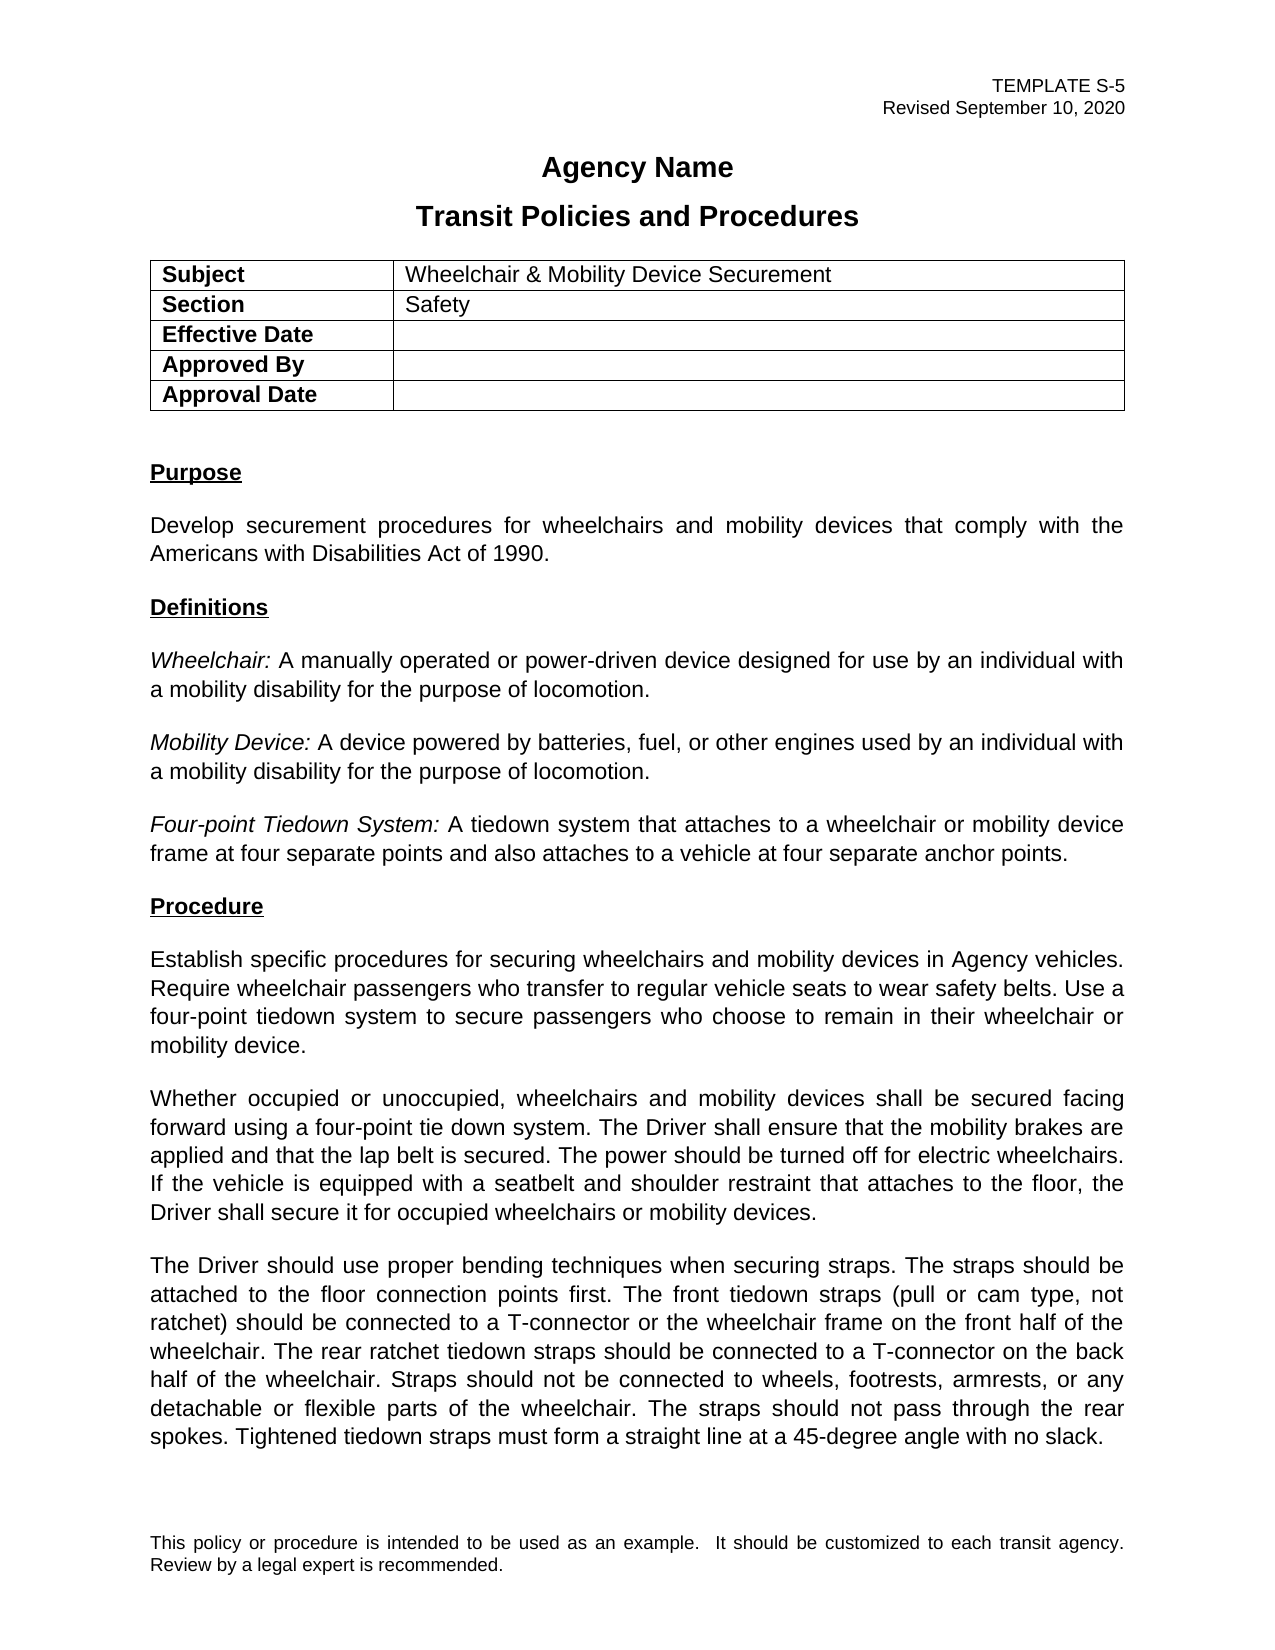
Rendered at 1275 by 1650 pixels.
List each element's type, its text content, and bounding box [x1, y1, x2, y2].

text Develop securement procedures for wheelchairs and mobility devices that comply with the Americans with Disabilities Act of 1990. [150, 512, 1125, 567]
table_header Wheelchair & Mobility Device Securement [394, 261, 1124, 290]
table_header Subject [151, 261, 393, 290]
table_cell [394, 381, 1124, 410]
table_cell Approval Date [151, 381, 393, 410]
table_cell Effective Date [151, 321, 393, 350]
text Establish specific procedures for securing wheelchairs and mobility devices in Agency vehicles. Require wheelchair passengers who transfer to regular vehicle seats to wear safety belts. Use a four-point tiedown system to secure passengers who choose to remain in their wheelchair or mobility device. [150, 946, 1125, 1058]
table_cell Section [151, 291, 393, 320]
text Wheelchair: A manually operated or power-driven device designed for use by an individual with a mobility disability for the purpose of locomotion. [150, 647, 1125, 702]
table_cell [394, 321, 1124, 350]
table_cell [394, 351, 1124, 380]
text Definitions [150, 594, 1125, 620]
text Whether occupied or unoccupied, wheelchairs and mobility devices shall be secured facing forward using a four-point tie down system. The Driver shall ensure that the mobility brakes are applied and that the lap belt is secured. The power should be turned off for electric wheelchairs. If the vehicle is equipped with a seatbelt and shoulder restraint that attaches to the floor, the Driver shall secure it for occupied wheelchairs or mobility devices. [150, 1085, 1125, 1225]
text The Driver should use proper bending techniques when securing straps. The straps should be attached to the floor connection points first. The front tiedown straps (pull or cam type, not ratchet) should be connected to a T-connector or the wheelchair frame on the front half of the wheelchair. The rear ratchet tiedown straps should be connected to a T-connector on the back half of the wheelchair. Straps should not be connected to wheels, footrests, armrests, or any detachable or flexible parts of the wheelchair. The straps should not pass through the rear spokes. Tightened tiedown straps must form a straight line at a 45-degree angle with no slack. [150, 1252, 1125, 1449]
text Mobility Device: A device powered by batteries, fuel, or other engines used by an individual with a mobility disability for the purpose of locomotion. [150, 729, 1125, 784]
text Four-point Tiedown System: A tiedown system that attaches to a wheelchair or mobility device frame at four separate points and also attaches to a vehicle at four separate anchor points. [150, 811, 1125, 866]
text Purpose [150, 458, 1125, 485]
text Procedure [150, 893, 1125, 919]
text Agency Name [150, 150, 1125, 183]
table_cell Safety [394, 291, 1124, 320]
text Transit Policies and Procedures [150, 199, 1125, 232]
table_cell Approved By [151, 351, 393, 380]
